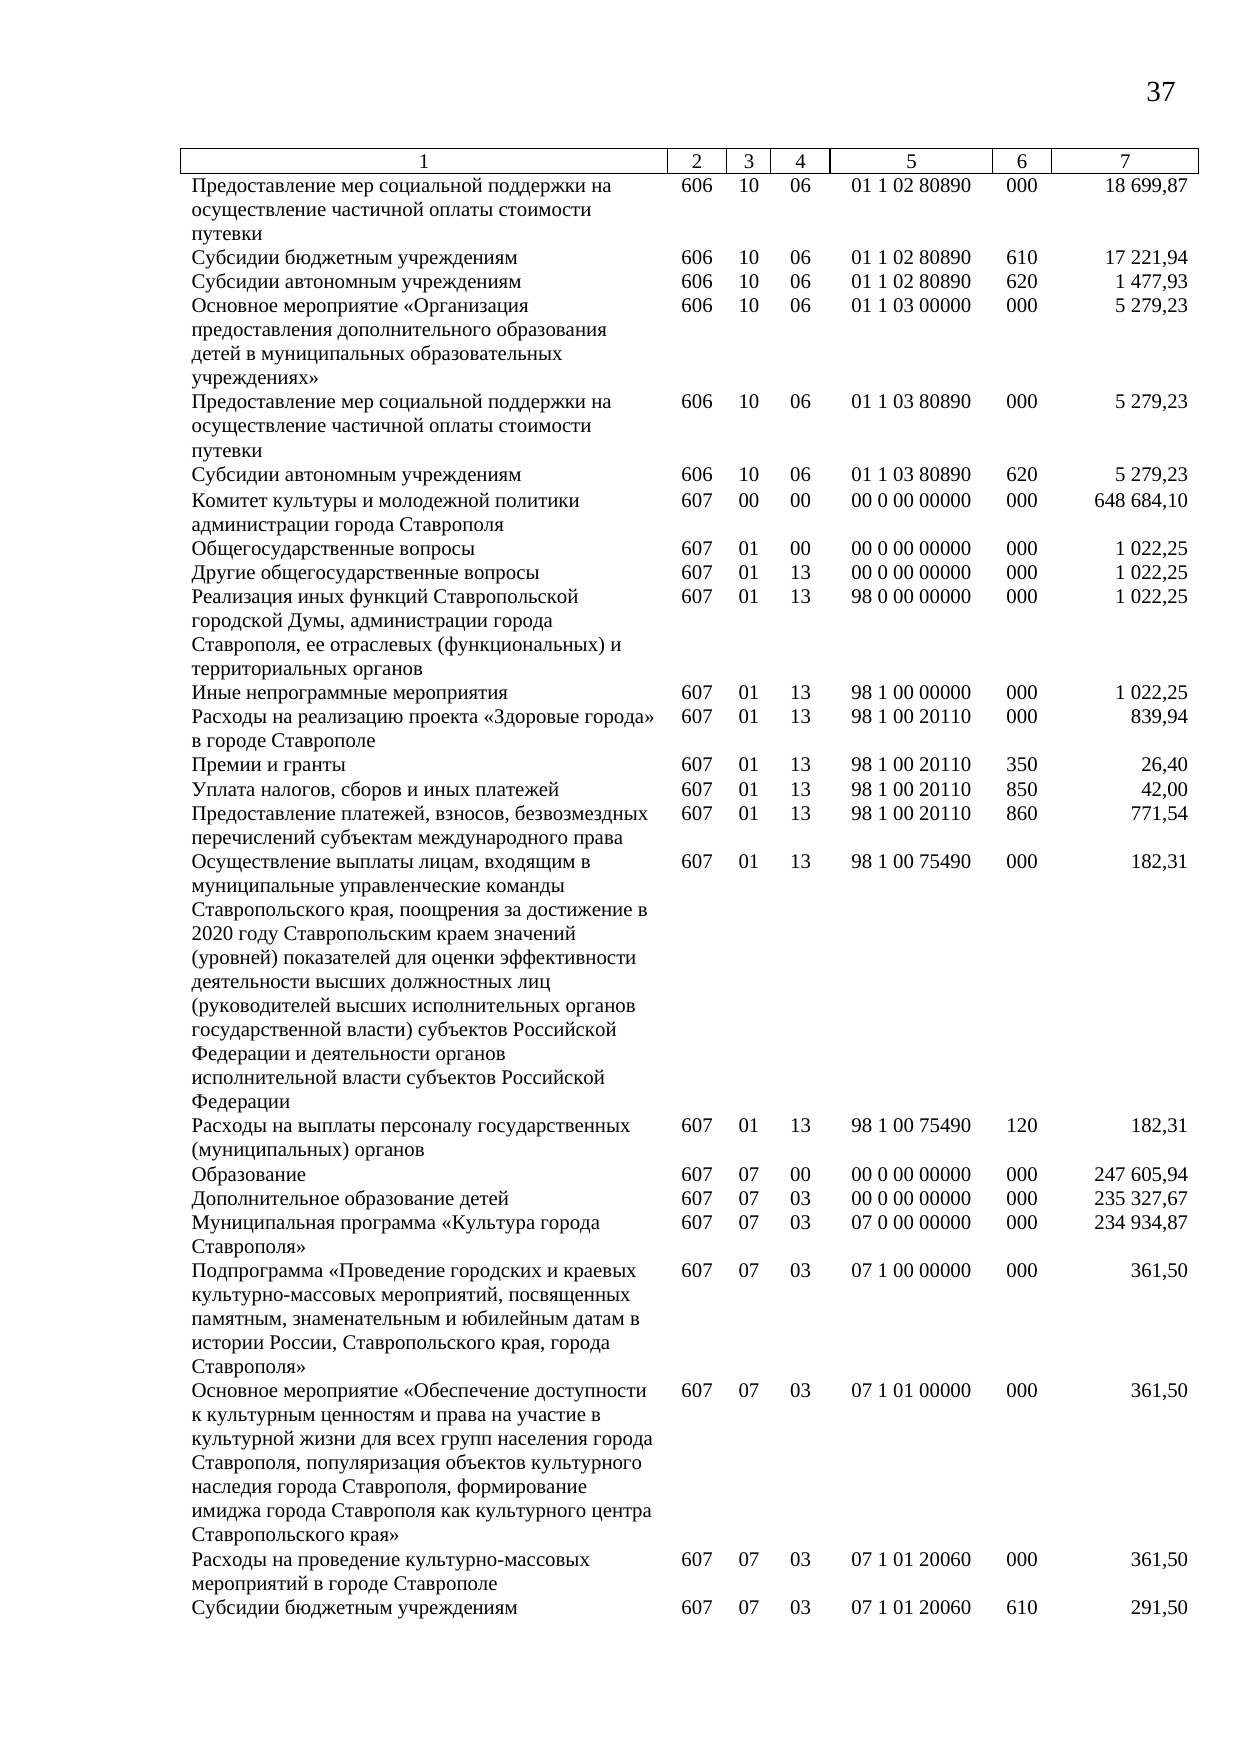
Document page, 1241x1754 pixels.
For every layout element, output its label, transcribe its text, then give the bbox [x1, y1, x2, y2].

table_header 2 [668, 149, 726, 173]
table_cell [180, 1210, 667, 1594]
table_header 3 [727, 149, 770, 173]
table_header 7 [1052, 149, 1198, 173]
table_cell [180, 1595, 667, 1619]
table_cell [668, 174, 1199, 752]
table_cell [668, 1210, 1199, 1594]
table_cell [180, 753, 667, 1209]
table_header 4 [771, 149, 829, 173]
table_header 6 [993, 149, 1051, 173]
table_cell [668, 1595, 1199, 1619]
table_header 5 [831, 149, 992, 173]
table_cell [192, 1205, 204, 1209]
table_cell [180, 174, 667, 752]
table_header 1 [181, 149, 667, 173]
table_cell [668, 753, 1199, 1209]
